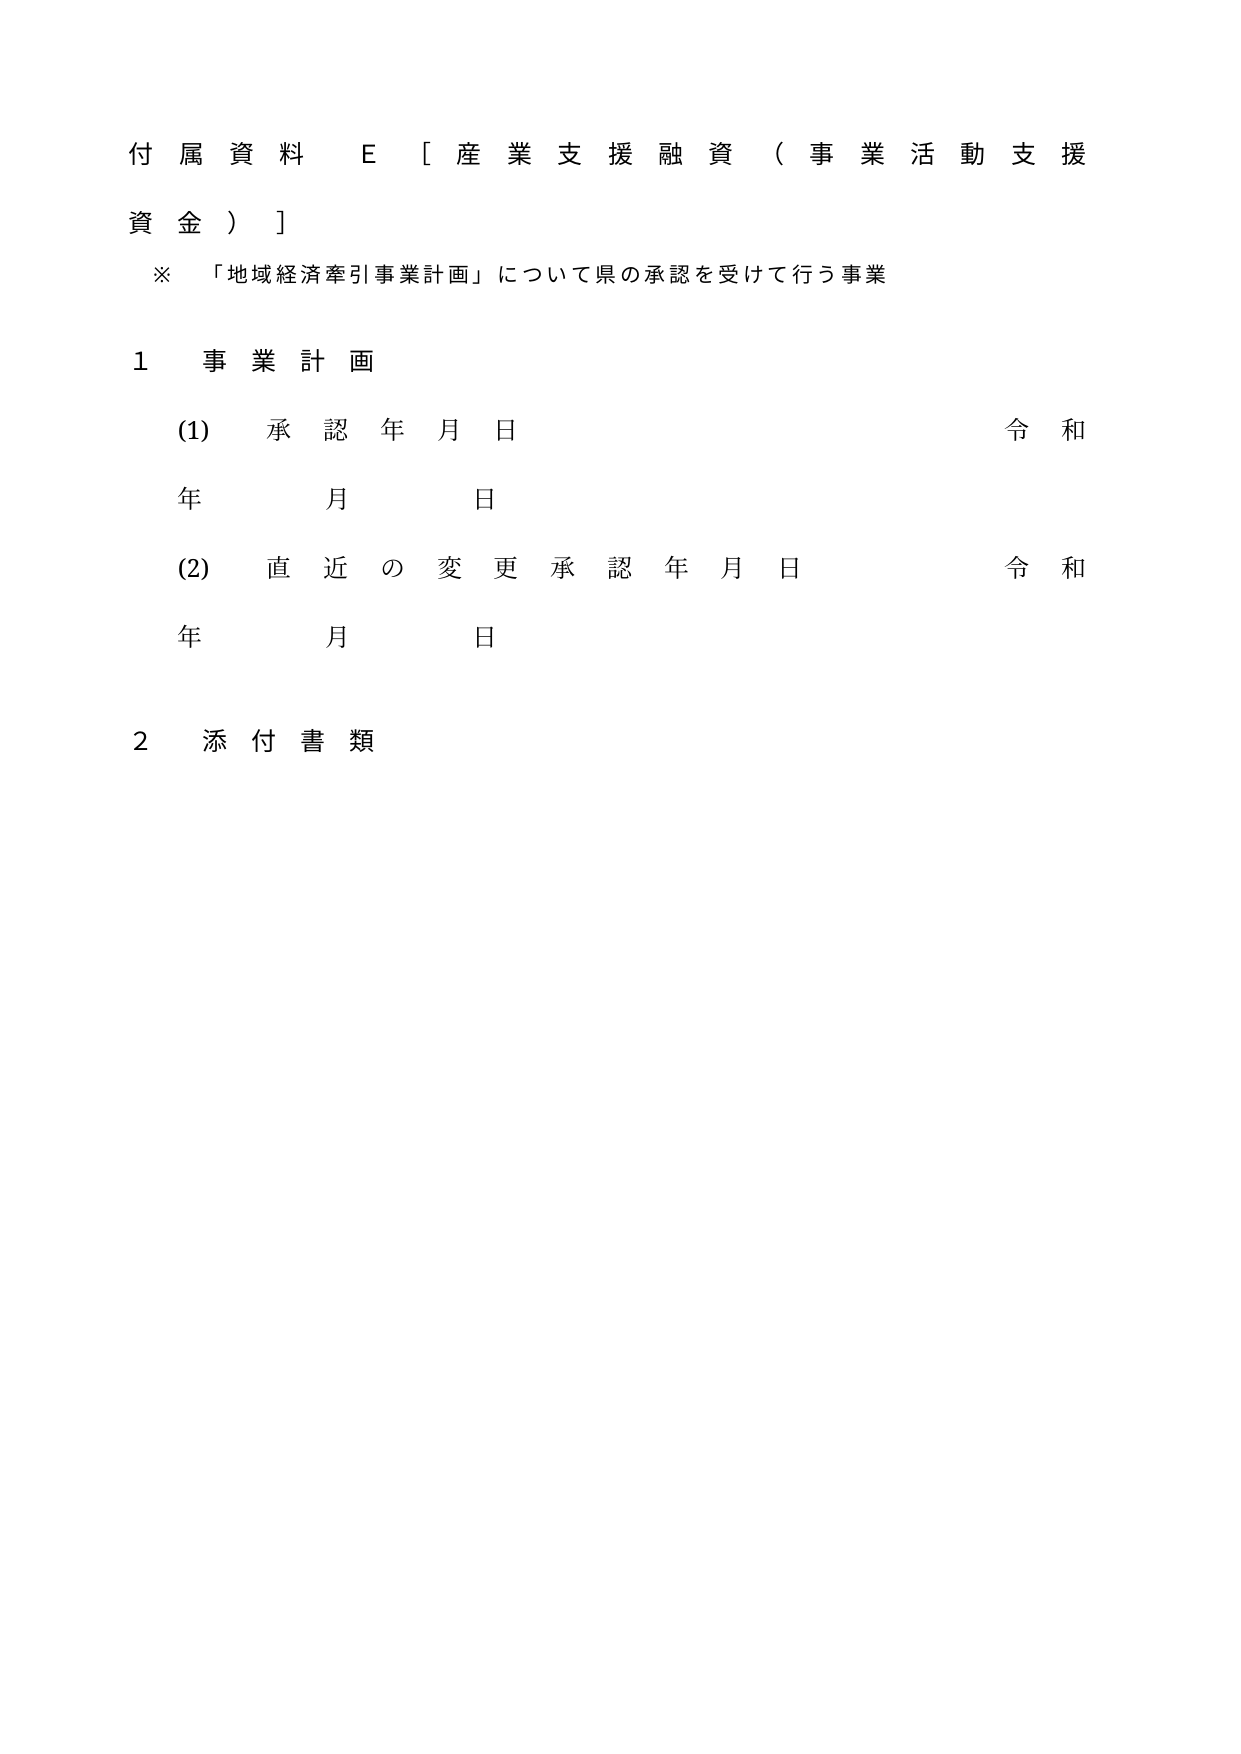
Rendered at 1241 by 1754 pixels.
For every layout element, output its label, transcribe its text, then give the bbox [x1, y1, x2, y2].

text １ 事業計画 [128, 325, 1112, 394]
text (1) 承認年月日 令和 年 月 日 [166, 394, 1112, 532]
text 付属資料 Ｅ［産業支援融資（事業活動支援資金）］ [128, 118, 1112, 256]
text ※「地域経済牽引事業計画」について県の承認を受けて行う事業 [141, 256, 1112, 291]
text (2) 直近の変更承認年月日 令和 年 月 日 [166, 532, 1112, 670]
text ２ 添付書類 [128, 704, 1112, 773]
